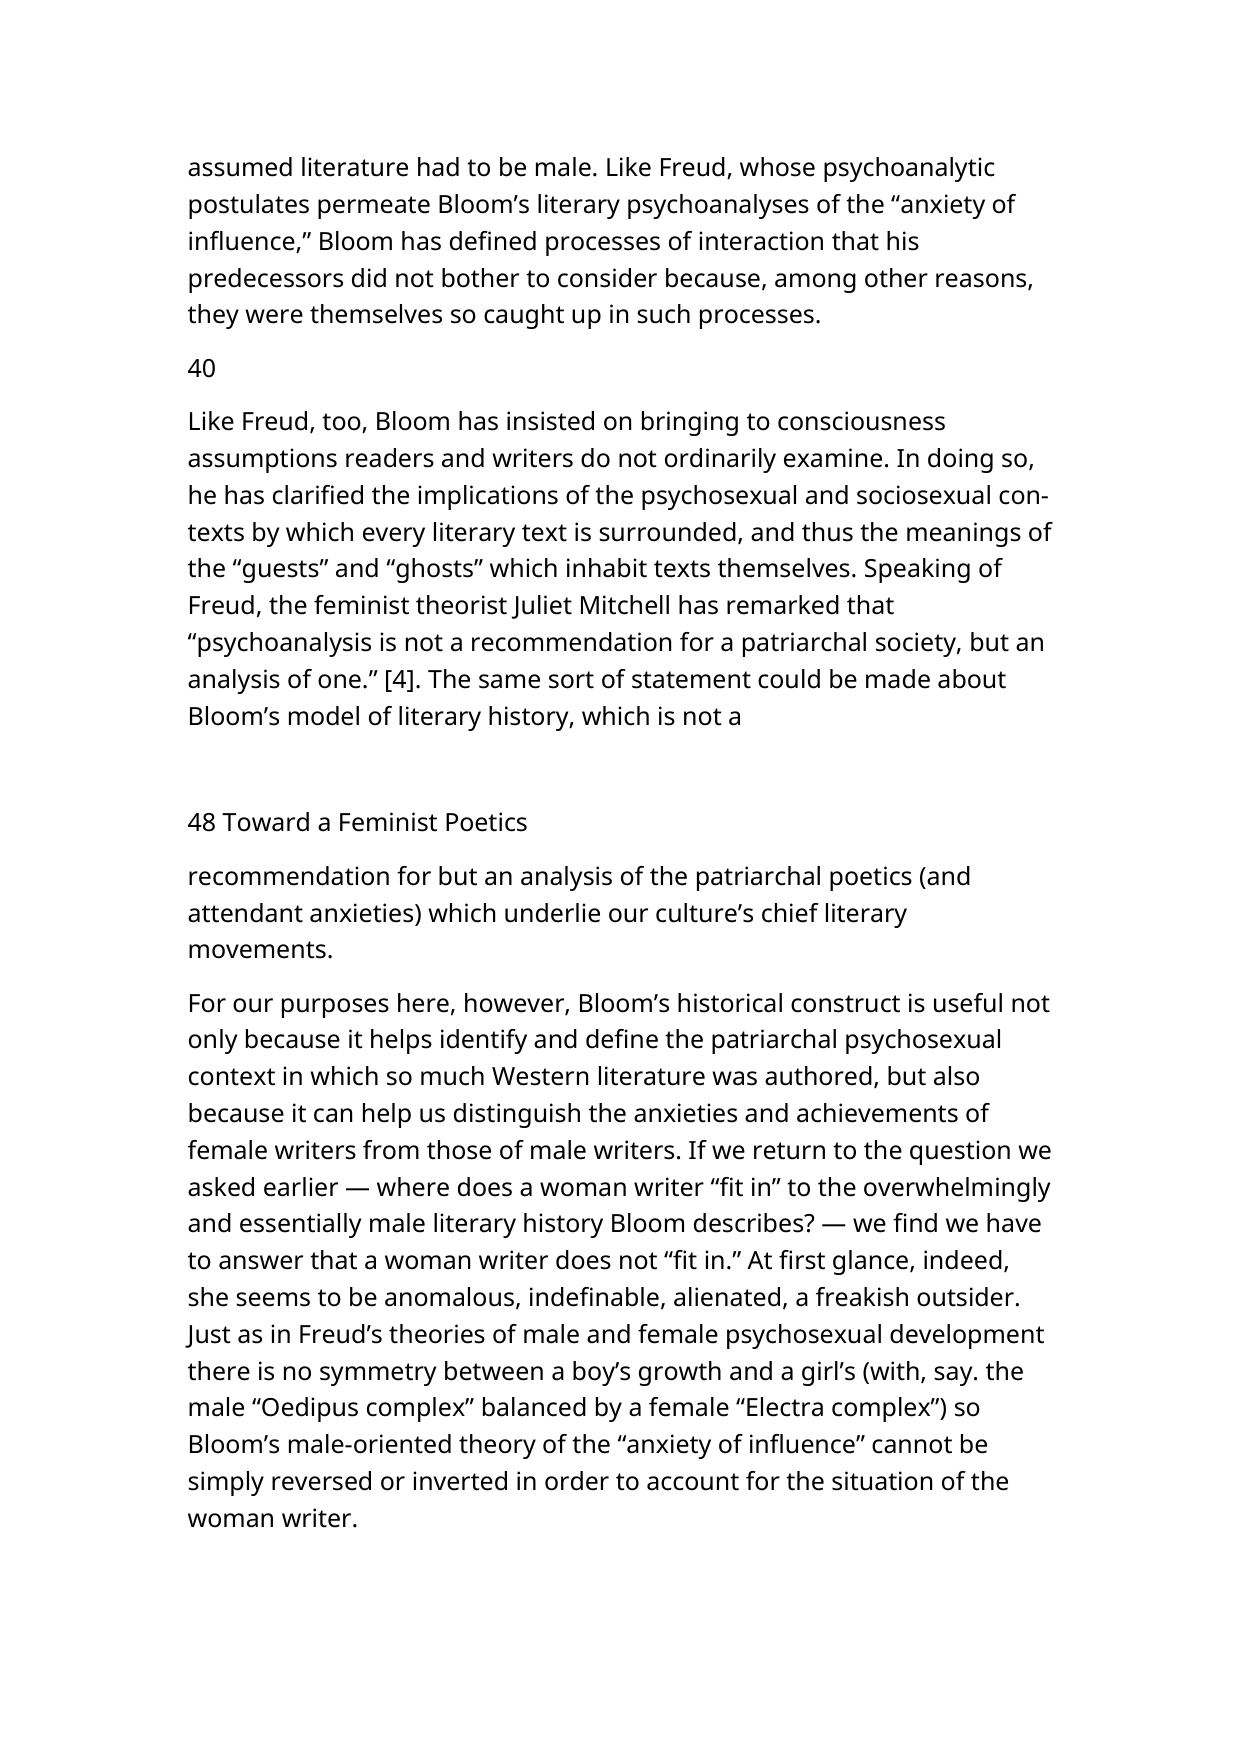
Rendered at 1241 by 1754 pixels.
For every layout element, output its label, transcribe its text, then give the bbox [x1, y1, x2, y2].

text Like Freud, too, Bloom has insisted on bringing to consciousness assumptions readers and writers do not ordinarily examine. In doing so, he has clarified the implications of the psychosexual and sociosexual con-texts by which every literary text is surrounded, and thus the meanings of the “guests” and “ghosts” which inhabit texts themselves. Speaking of Freud, the feminist theorist Juliet Mitchell has remarked that “psychoanalysis is not a recommendation for a patriarchal society, but an analysis of one.” [4]. The same sort of statement could be made about Bloom’s model of literary history, which is not a [187, 404, 1053, 732]
text For our purposes here, however, Bloom’s historical construct is useful not only because it helps identify and define the patriarchal psychosexual context in which so much Western literature was authored, but also because it can help us distinguish the anxieties and achievements of female writers from those of male writers. If we return to the question we asked earlier — where does a woman writer “fit in” to the overwhelmingly and essentially male literary history Bloom describes? — we find we have to answer that a woman writer does not “fit in.” At first glance, indeed, she seems to be anomalous, indefinable, alienated, a freakish outsider. Just as in Freud’s theories of male and female psychosexual development there is no symmetry between a boy’s growth and a girl’s (with, say. the male “Oedipus complex” balanced by a female “Electra complex”) so Bloom’s male-oriented theory of the “anxiety of influence” cannot be simply reversed or inverted in order to account for the situation of the woman writer. [187, 985, 1053, 1534]
text 48 Toward a Feminist Poetics [187, 805, 1053, 839]
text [187, 150, 1053, 331]
text recommendation for but an analysis of the patriarchal poetics (and attendant anxieties) which underlie our culture’s chief literary movements. [187, 858, 1053, 966]
text 40 [187, 351, 1053, 384]
